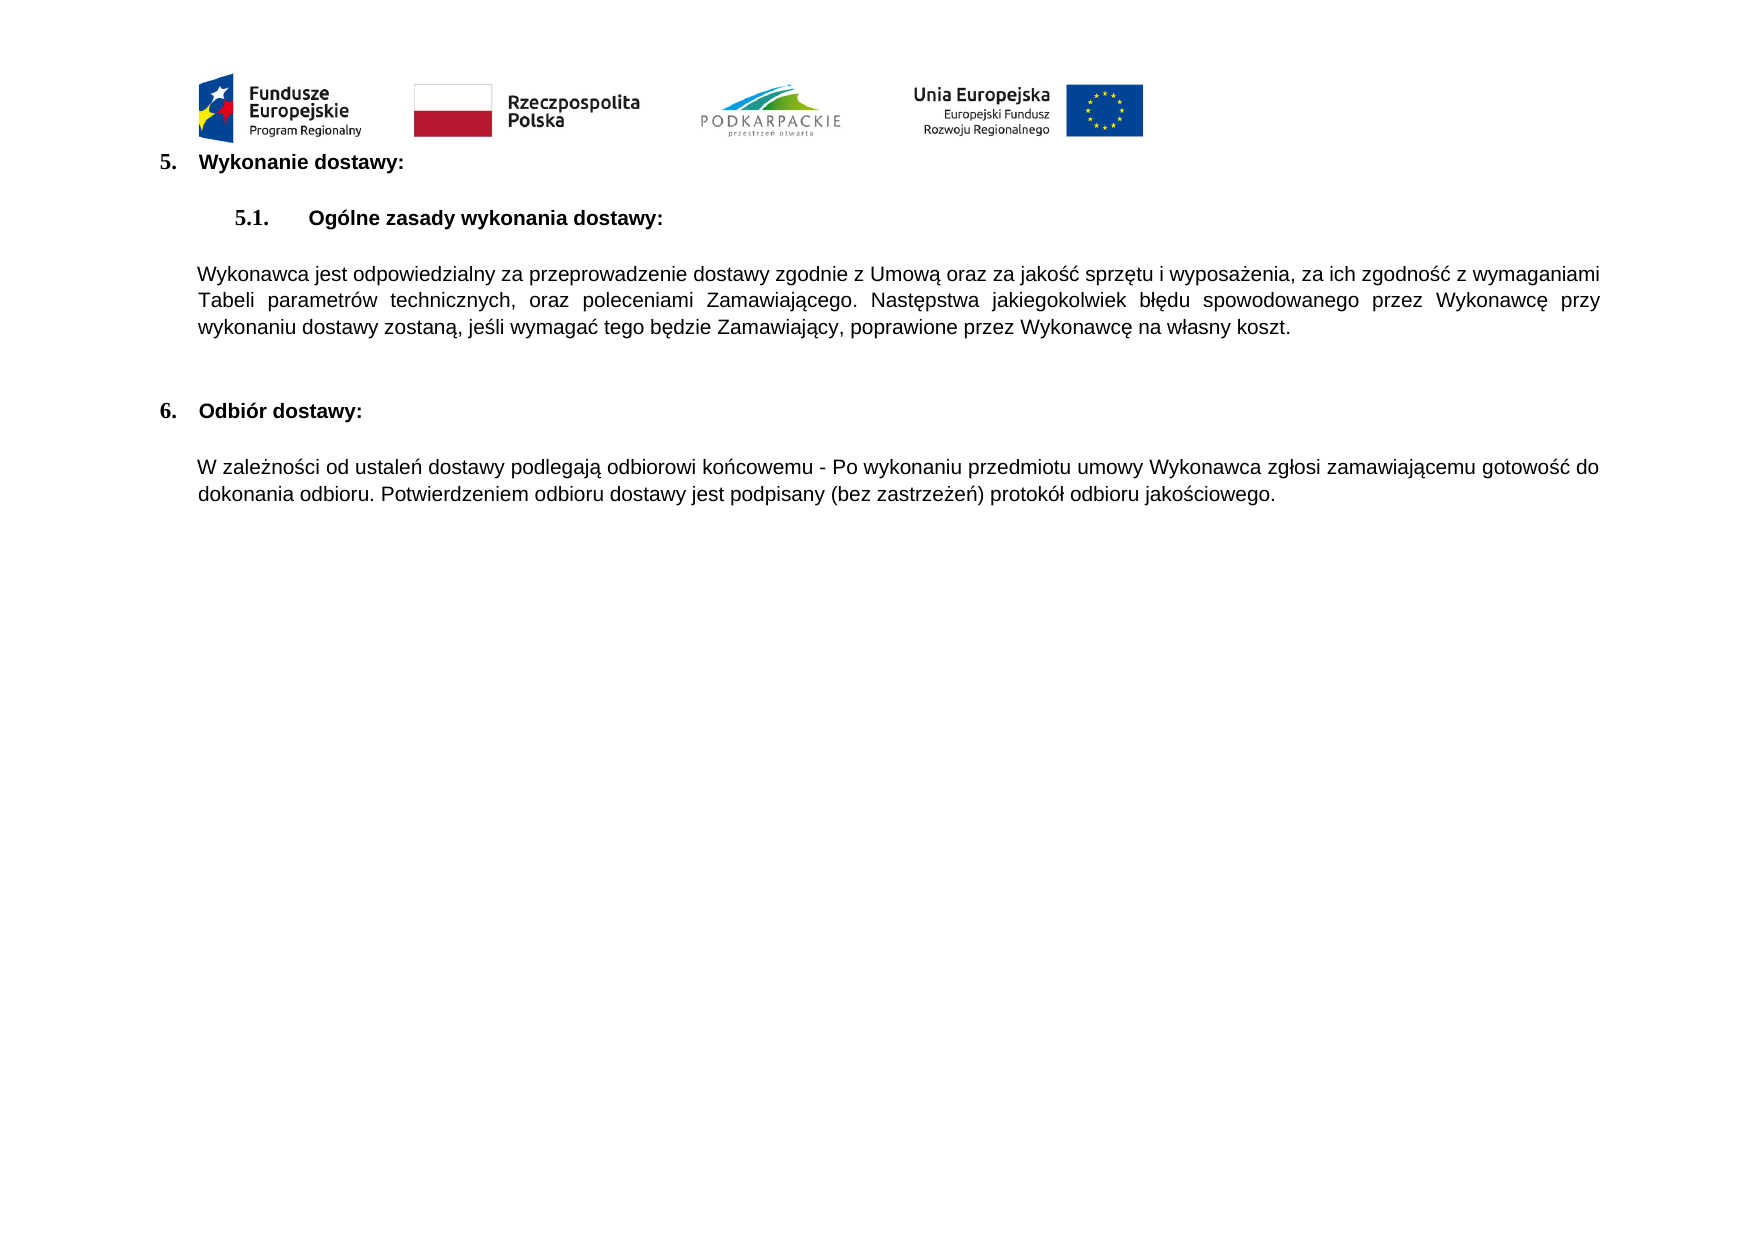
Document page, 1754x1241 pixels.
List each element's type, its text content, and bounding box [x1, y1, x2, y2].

list Ogólne zasady wykonania dostawy: [234, 204, 1602, 230]
text Wykonawca jest odpowiedzialny za przeprowadzenie dostawy zgodnie z Umową oraz za jakość sprzętu i wyposażenia, za ich zgodność z wymaganiami Tabeli parametrów technicznych, oraz poleceniami Zamawiającego. Następstwa jakiegokolwiek błędu spowodowanego przez Wykonawcę przy wykonaniu dostawy zostaną, jeśli wymagać tego będzie Zamawiający, poprawione przez Wykonawcę na własny koszt. [197, 262, 1602, 339]
text W zależności od ustaleń dostawy podlegają odbiorowi końcowemu - Po wykonaniu przedmiotu umowy Wykonawca zgłosi zamawiającemu gotowość do dokonania odbioru. Potwierdzeniem odbioru dostawy jest podpisany (bez zastrzeżeń) protokół odbioru jakościowego. [197, 455, 1602, 506]
list Wykonanie dostawy: [159, 148, 1602, 174]
picture [198, 73, 1144, 143]
list Odbiór dostawy: [159, 397, 1602, 424]
